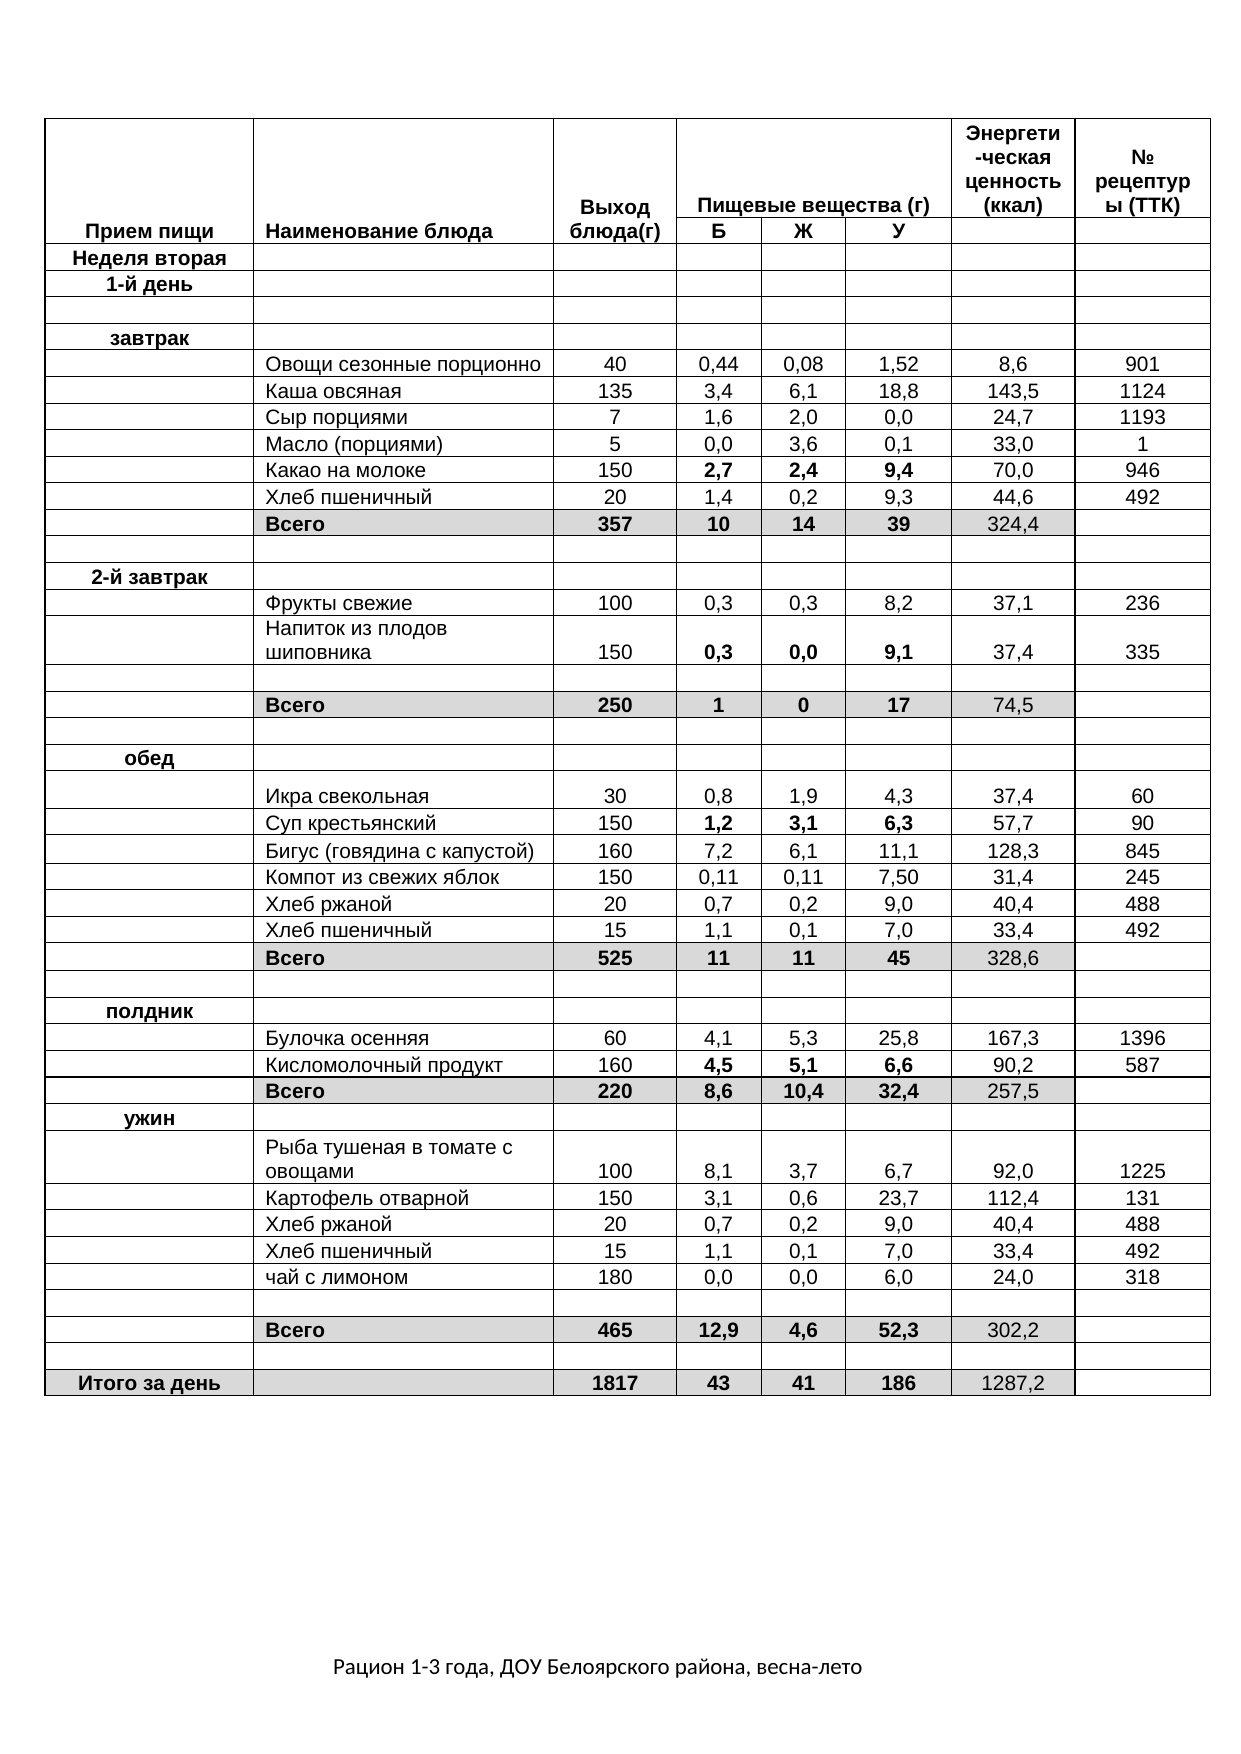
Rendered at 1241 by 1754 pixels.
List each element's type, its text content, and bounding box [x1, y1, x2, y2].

table_cell [554, 244, 676, 270]
table_cell У [846, 218, 951, 243]
table_cell [952, 1104, 1074, 1129]
table_cell [677, 324, 761, 349]
table_cell [677, 297, 761, 323]
table_cell [46, 483, 253, 509]
table_cell [254, 297, 553, 323]
table_cell [46, 404, 253, 429]
table_cell [952, 536, 1074, 562]
table_cell [46, 835, 253, 862]
table_cell 4,6 [762, 1317, 845, 1342]
table_header Выход блюда(г) [554, 119, 676, 243]
table_cell чай с лимоном [254, 1264, 553, 1289]
table_cell 465 [554, 1317, 676, 1342]
table_cell 492 [1076, 483, 1210, 509]
table_cell Хлеб пшеничный [254, 917, 553, 942]
table_cell [677, 563, 761, 588]
table_cell 1193 [1076, 404, 1210, 429]
table_cell 8,6 [677, 1078, 761, 1103]
table_cell [1076, 244, 1210, 270]
table_header Наименование блюда [254, 119, 553, 243]
table_cell [762, 271, 845, 296]
table_cell 43 [677, 1370, 761, 1395]
table_cell 0,6 [762, 1184, 845, 1209]
table_cell 44,6 [952, 483, 1074, 509]
table_cell [46, 616, 253, 664]
table_cell полдник [46, 998, 253, 1023]
table_cell Суп крестьянский [254, 809, 553, 834]
table_cell 52,3 [846, 1317, 951, 1342]
table_cell [846, 244, 951, 270]
table_cell [762, 536, 845, 562]
table_cell Хлеб пшеничный [254, 1237, 553, 1262]
table_cell 39 [846, 510, 951, 535]
table_cell 6,1 [762, 835, 845, 862]
table_cell 15 [554, 1237, 676, 1262]
table_cell [46, 457, 253, 482]
table_cell 9,0 [846, 1210, 951, 1236]
table_cell [554, 971, 676, 997]
table_cell [952, 745, 1074, 770]
table_cell [677, 1343, 761, 1369]
table_cell [254, 271, 553, 296]
table_cell 10,4 [762, 1078, 845, 1103]
table_cell 0,0 [846, 404, 951, 429]
table_cell 3,1 [677, 1184, 761, 1209]
table_cell [677, 718, 761, 744]
table_cell 33,4 [952, 1237, 1074, 1262]
table_cell [1076, 998, 1210, 1023]
table_cell 2,4 [762, 457, 845, 482]
table_cell [1076, 692, 1210, 717]
table_header Прием пищи [46, 119, 253, 243]
table_cell 160 [554, 1051, 676, 1076]
table_cell [1076, 271, 1210, 296]
table_cell [254, 324, 553, 349]
table_cell [1076, 1290, 1210, 1316]
table_cell Овощи сезонные порционно [254, 350, 553, 376]
table_cell [952, 718, 1074, 744]
table_cell 7,50 [846, 864, 951, 889]
table_cell 0,0 [762, 1264, 845, 1289]
table_cell 8,2 [846, 590, 951, 615]
table_cell [46, 430, 253, 456]
table_cell [762, 1104, 845, 1129]
table_cell [46, 536, 253, 562]
table_cell Булочка осенняя [254, 1024, 553, 1050]
table_cell 32,4 [846, 1078, 951, 1103]
table_cell 1,4 [677, 483, 761, 509]
table_cell 587 [1076, 1051, 1210, 1076]
table_cell 40 [554, 350, 676, 376]
table_cell 3,1 [762, 809, 845, 834]
table_cell [1076, 510, 1210, 535]
table_cell [46, 771, 253, 808]
table_cell 7 [554, 404, 676, 429]
table_cell 15 [554, 917, 676, 942]
table_cell 8,1 [677, 1131, 761, 1183]
table_cell 11,1 [846, 835, 951, 862]
table_cell 24,0 [952, 1264, 1074, 1289]
table_cell 302,2 [952, 1317, 1074, 1342]
table_cell Масло (порциями) [254, 430, 553, 456]
table_cell [952, 244, 1074, 270]
table_cell 2,7 [677, 457, 761, 482]
table_cell 2,0 [762, 404, 845, 429]
table_cell 186 [846, 1370, 951, 1395]
table_cell [1076, 218, 1210, 243]
table_cell 14 [762, 510, 845, 535]
table_cell [46, 718, 253, 744]
table_cell [846, 324, 951, 349]
table_cell 9,4 [846, 457, 951, 482]
table_cell 33,0 [952, 430, 1074, 456]
table_cell 20 [554, 890, 676, 916]
table_cell [254, 1104, 553, 1129]
table_cell 1,52 [846, 350, 951, 376]
table_cell 11 [762, 943, 845, 970]
table_cell [1076, 324, 1210, 349]
table_cell [762, 1343, 845, 1369]
table_cell [46, 377, 253, 402]
table_cell [762, 998, 845, 1023]
table_cell 3,7 [762, 1131, 845, 1183]
table_cell 0,2 [762, 1210, 845, 1236]
table_cell 7,0 [846, 1237, 951, 1262]
table_cell [46, 971, 253, 997]
table_cell 7,2 [677, 835, 761, 862]
table_cell 0,2 [762, 890, 845, 916]
table_cell 112,4 [952, 1184, 1074, 1209]
table_cell Какао на молоке [254, 457, 553, 482]
table_cell 135 [554, 377, 676, 402]
table_cell 0,11 [677, 864, 761, 889]
table_cell 220 [554, 1078, 676, 1103]
table_cell Компот из свежих яблок [254, 864, 553, 889]
table_cell [1076, 971, 1210, 997]
table_cell обед [46, 745, 253, 770]
table_cell 1,1 [677, 1237, 761, 1262]
table_cell [554, 1290, 676, 1316]
table_cell [46, 1343, 253, 1369]
table_cell [846, 665, 951, 691]
table_cell [1076, 1343, 1210, 1369]
table_cell [46, 665, 253, 691]
table_cell [554, 665, 676, 691]
table_cell [254, 971, 553, 997]
table_cell [254, 1343, 553, 1369]
table_cell [554, 536, 676, 562]
table_cell [1076, 536, 1210, 562]
table_cell 1 [1076, 430, 1210, 456]
table_cell 5,1 [762, 1051, 845, 1076]
table_cell 6,6 [846, 1051, 951, 1076]
table_cell 0,3 [677, 616, 761, 664]
table_cell 37,4 [952, 616, 1074, 664]
table_cell [846, 1343, 951, 1369]
table_cell 131 [1076, 1184, 1210, 1209]
table_cell 60 [1076, 771, 1210, 808]
table_cell [554, 563, 676, 588]
table_cell [952, 563, 1074, 588]
table_cell Неделя вторая [46, 244, 253, 270]
table_cell 0,0 [762, 616, 845, 664]
table_cell Напиток из плодов шиповника [254, 616, 553, 664]
table_cell [846, 1104, 951, 1129]
table_cell [254, 665, 553, 691]
table_cell 245 [1076, 864, 1210, 889]
table_cell 488 [1076, 1210, 1210, 1236]
table_cell [46, 1290, 253, 1316]
table_cell 150 [554, 1184, 676, 1209]
table_cell [762, 1290, 845, 1316]
table_cell 946 [1076, 457, 1210, 482]
table_cell 18,8 [846, 377, 951, 402]
table_cell 3,6 [762, 430, 845, 456]
table_cell [846, 563, 951, 588]
table_cell [254, 1290, 553, 1316]
table_cell 492 [1076, 917, 1210, 942]
table_cell 160 [554, 835, 676, 862]
table_cell [952, 998, 1074, 1023]
table_cell 40,4 [952, 1210, 1074, 1236]
table_cell [1076, 1370, 1210, 1395]
table_cell [46, 1210, 253, 1236]
table_cell [1076, 1078, 1210, 1103]
table_cell 1225 [1076, 1131, 1210, 1183]
table_cell 488 [1076, 890, 1210, 916]
table_cell 328,6 [952, 943, 1074, 970]
table_cell 6,0 [846, 1264, 951, 1289]
table_cell [254, 745, 553, 770]
table_cell 1 [677, 692, 761, 717]
table_cell [46, 917, 253, 942]
table_cell [1076, 745, 1210, 770]
table_cell [1076, 1317, 1210, 1342]
table_cell 3,4 [677, 377, 761, 402]
table_cell 57,7 [952, 809, 1074, 834]
table_cell 5,3 [762, 1024, 845, 1050]
table_cell [762, 718, 845, 744]
table_cell 0,1 [762, 1237, 845, 1262]
table_cell ужин [46, 1104, 253, 1129]
table_cell [46, 1184, 253, 1209]
table_cell Всего [254, 1317, 553, 1342]
table_cell 6,1 [762, 377, 845, 402]
table_cell 257,5 [952, 1078, 1074, 1103]
table_cell 90,2 [952, 1051, 1074, 1076]
table_cell Итого за день [46, 1370, 253, 1395]
table_cell 100 [554, 1131, 676, 1183]
table_cell 0,11 [762, 864, 845, 889]
table_cell [254, 1370, 553, 1395]
table_cell [46, 1264, 253, 1289]
table_cell 37,4 [952, 771, 1074, 808]
table_cell [46, 809, 253, 834]
table_cell 0,8 [677, 771, 761, 808]
table_cell Каша овсяная [254, 377, 553, 402]
table_cell Сыр порциями [254, 404, 553, 429]
table_cell 4,3 [846, 771, 951, 808]
table_cell 128,3 [952, 835, 1074, 862]
table_cell 0,2 [762, 483, 845, 509]
table_cell Всего [254, 1078, 553, 1103]
table_cell [46, 890, 253, 916]
table_cell 318 [1076, 1264, 1210, 1289]
table_cell Ж [762, 218, 845, 243]
table_cell [952, 324, 1074, 349]
table_cell завтрак [46, 324, 253, 349]
table_cell Бигус (говядина с капустой) [254, 835, 553, 862]
table_cell [46, 692, 253, 717]
table_cell [677, 271, 761, 296]
table_cell Б [677, 218, 761, 243]
table_cell 4,5 [677, 1051, 761, 1076]
table_cell [46, 1237, 253, 1262]
table_cell 143,5 [952, 377, 1074, 402]
table_cell [554, 324, 676, 349]
table_cell [677, 665, 761, 691]
table_cell 0,3 [677, 590, 761, 615]
table_cell [677, 745, 761, 770]
table_cell 901 [1076, 350, 1210, 376]
table_cell 236 [1076, 590, 1210, 615]
table_cell 41 [762, 1370, 845, 1395]
table_cell [952, 1343, 1074, 1369]
table_cell [762, 297, 845, 323]
table_cell 250 [554, 692, 676, 717]
table_cell 5 [554, 430, 676, 456]
table_cell [254, 536, 553, 562]
table_cell 4,1 [677, 1024, 761, 1050]
table_cell 0,7 [677, 890, 761, 916]
table_cell [1076, 943, 1210, 970]
table_cell [846, 998, 951, 1023]
table_cell [46, 864, 253, 889]
table_cell 1-й день [46, 271, 253, 296]
table_cell 0,0 [677, 430, 761, 456]
table_cell 6,7 [846, 1131, 951, 1183]
table_cell 0,0 [677, 1264, 761, 1289]
table_cell 324,4 [952, 510, 1074, 535]
table_cell 74,5 [952, 692, 1074, 717]
table_cell [554, 1343, 676, 1369]
table_cell [846, 271, 951, 296]
table_cell 20 [554, 1210, 676, 1236]
table_cell [554, 297, 676, 323]
table_header № рецептуры (ТТК) [1076, 119, 1210, 217]
table_cell 31,4 [952, 864, 1074, 889]
table_cell [46, 1317, 253, 1342]
table_cell [1076, 718, 1210, 744]
table_cell 23,7 [846, 1184, 951, 1209]
table_cell 11 [677, 943, 761, 970]
table_cell Всего [254, 943, 553, 970]
table_cell 0,3 [762, 590, 845, 615]
table_cell [677, 971, 761, 997]
table_cell [677, 244, 761, 270]
table_cell [762, 665, 845, 691]
table_cell 0,1 [762, 917, 845, 942]
table_cell [846, 971, 951, 997]
table_cell 1,6 [677, 404, 761, 429]
table_cell Картофель отварной [254, 1184, 553, 1209]
table_cell 40,4 [952, 890, 1074, 916]
table_cell [952, 271, 1074, 296]
table_cell 150 [554, 809, 676, 834]
table_cell [846, 745, 951, 770]
table_cell [677, 536, 761, 562]
table_cell Хлеб ржаной [254, 1210, 553, 1236]
table_cell [554, 745, 676, 770]
table_cell [554, 271, 676, 296]
table_cell [554, 718, 676, 744]
table_cell 357 [554, 510, 676, 535]
table_cell [762, 745, 845, 770]
table_cell 525 [554, 943, 676, 970]
table_cell Всего [254, 692, 553, 717]
table_cell Всего [254, 510, 553, 535]
table_cell 90 [1076, 809, 1210, 834]
table_cell 0 [762, 692, 845, 717]
table_cell [46, 590, 253, 615]
table_cell 9,1 [846, 616, 951, 664]
table_cell 12,9 [677, 1317, 761, 1342]
table_cell 17 [846, 692, 951, 717]
table_cell 150 [554, 864, 676, 889]
table_cell [254, 244, 553, 270]
table_cell [846, 718, 951, 744]
table_cell 92,0 [952, 1131, 1074, 1183]
table_cell [46, 1051, 253, 1076]
table_cell 70,0 [952, 457, 1074, 482]
table_cell 33,4 [952, 917, 1074, 942]
table_cell 167,3 [952, 1024, 1074, 1050]
table_cell Хлеб пшеничный [254, 483, 553, 509]
table_cell [46, 943, 253, 970]
table_cell [46, 350, 253, 376]
table_cell [46, 1024, 253, 1050]
table_cell 2-й завтрак [46, 563, 253, 588]
table_cell [952, 1290, 1074, 1316]
table_cell 60 [554, 1024, 676, 1050]
table_cell 9,3 [846, 483, 951, 509]
table_cell Икра свекольная [254, 771, 553, 808]
table_header Энергети-ческая ценность (ккал) [952, 119, 1074, 217]
table_cell 1817 [554, 1370, 676, 1395]
table_cell 0,08 [762, 350, 845, 376]
table_cell 37,1 [952, 590, 1074, 615]
table_cell 8,6 [952, 350, 1074, 376]
table_cell [1076, 665, 1210, 691]
table_cell 150 [554, 457, 676, 482]
table_cell 1,1 [677, 917, 761, 942]
table_cell 0,44 [677, 350, 761, 376]
table_cell [846, 1290, 951, 1316]
table_header Пищевые вещества (г) [677, 119, 951, 217]
table_cell [762, 244, 845, 270]
table_cell [254, 563, 553, 588]
table_cell 30 [554, 771, 676, 808]
table_cell [677, 1104, 761, 1129]
table_cell Фрукты свежие [254, 590, 553, 615]
table_cell [762, 324, 845, 349]
table_cell [677, 1290, 761, 1316]
table_cell 10 [677, 510, 761, 535]
table_cell 20 [554, 483, 676, 509]
table_cell 335 [1076, 616, 1210, 664]
table_cell [952, 665, 1074, 691]
table_cell [952, 218, 1074, 243]
table_cell 150 [554, 616, 676, 664]
table_cell 6,3 [846, 809, 951, 834]
table_cell 1,9 [762, 771, 845, 808]
table_cell 45 [846, 943, 951, 970]
table_cell [554, 1104, 676, 1129]
table_cell [1076, 297, 1210, 323]
table_cell 7,0 [846, 917, 951, 942]
table_cell [46, 297, 253, 323]
table_cell 25,8 [846, 1024, 951, 1050]
table_cell [846, 297, 951, 323]
table_cell [952, 297, 1074, 323]
table_cell [1076, 1104, 1210, 1129]
table_cell Рыба тушеная в томате с овощами [254, 1131, 553, 1183]
table_cell 0,1 [846, 430, 951, 456]
table_cell 1287,2 [952, 1370, 1074, 1395]
table_cell [846, 536, 951, 562]
table_cell Хлеб ржаной [254, 890, 553, 916]
table_cell 24,7 [952, 404, 1074, 429]
table_cell 9,0 [846, 890, 951, 916]
table_cell Кисломолочный продукт [254, 1051, 553, 1076]
table_cell [254, 718, 553, 744]
table_cell 1,2 [677, 809, 761, 834]
table_cell 492 [1076, 1237, 1210, 1262]
table_cell 100 [554, 590, 676, 615]
table_cell [254, 998, 553, 1023]
table_cell [46, 1078, 253, 1103]
table_cell [554, 998, 676, 1023]
table_cell 1124 [1076, 377, 1210, 402]
table_cell [762, 563, 845, 588]
table_cell [46, 1131, 253, 1183]
table_cell [46, 510, 253, 535]
table_cell 1396 [1076, 1024, 1210, 1050]
table_cell [1076, 563, 1210, 588]
table_cell 845 [1076, 835, 1210, 862]
table_cell 180 [554, 1264, 676, 1289]
table_cell [762, 971, 845, 997]
table_cell [952, 971, 1074, 997]
table_cell 0,7 [677, 1210, 761, 1236]
table_cell [677, 998, 761, 1023]
